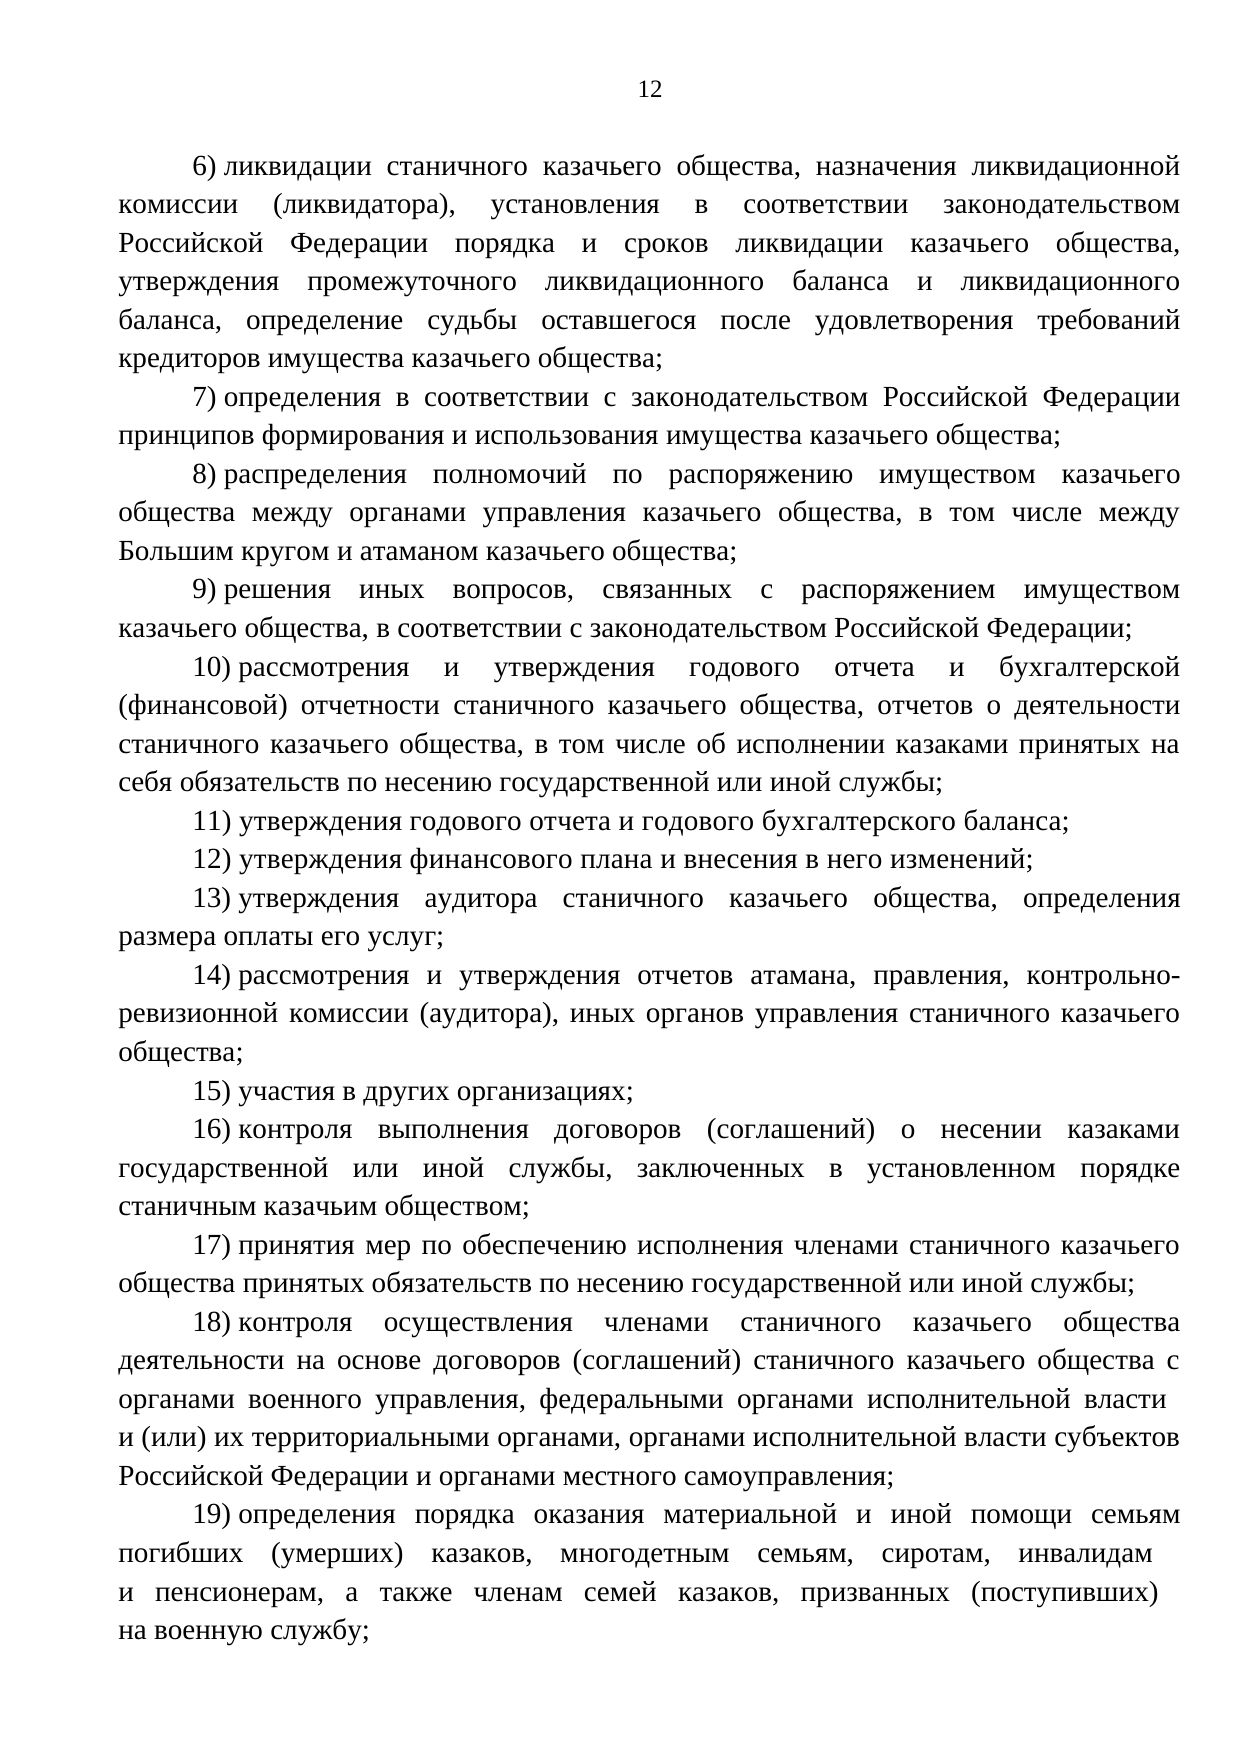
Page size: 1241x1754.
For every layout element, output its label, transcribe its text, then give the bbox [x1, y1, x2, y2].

text 9) решения иных вопросов, связанных с распоряжением имуществом казачьего общества, в соответствии с законодательством Российской Федерации; [118, 572, 1181, 644]
text 7) определения в соответствии с законодательством Российской Федерации принципов формирования и использования имущества казачьего общества; [118, 379, 1181, 451]
text 12) утверждения финансового плана и внесения в него изменений; [118, 841, 1181, 875]
text 16) контроля выполнения договоров (соглашений) о несении казаками государственной или иной службы, заключенных в установленном порядке станичным казачьим обществом; [118, 1111, 1181, 1222]
text 19) определения порядка оказания материальной и иной помощи семьям погибших (умерших) казаков, многодетным семьям, сиротам, инвалидам и пенсионерам, а также членам семей казаков, призванных (поступивших) на военную службу; [118, 1497, 1181, 1646]
text 11) утверждения годового отчета и годового бухгалтерского баланса; [118, 803, 1181, 836]
text 6) ликвидации станичного казачьего общества, назначения ликвидационной комиссии (ликвидатора), установления в соответствии законодательством Российской Федерации порядка и сроков ликвидации казачьего общества, утверждения промежуточного ликвидационного баланса и ликвидационного баланса, определение судьбы оставшегося после удовлетворения требований кредиторов имущества казачьего общества; [118, 148, 1181, 374]
text 14) рассмотрения и утверждения отчетов атамана, правления, контрольно-ревизионной комиссии (аудитора), иных органов управления станичного казачьего общества; [118, 957, 1181, 1068]
text 8) распределения полномочий по распоряжению имуществом казачьего общества между органами управления казачьего общества, в том числе между Большим кругом и атаманом казачьего общества; [118, 456, 1181, 567]
text 10) рассмотрения и утверждения годового отчета и бухгалтерской (финансовой) отчетности станичного казачьего общества, отчетов о деятельности станичного казачьего общества, в том числе об исполнении казаками принятых на себя обязательств по несению государственной или иной службы; [118, 649, 1181, 798]
text 17) принятия мер по обеспечению исполнения членами станичного казачьего общества принятых обязательств по несению государственной или иной службы; [118, 1227, 1181, 1299]
text 15) участия в других организациях; [118, 1073, 1181, 1106]
text 18) контроля осуществления членами станичного казачьего общества деятельности на основе договоров (соглашений) станичного казачьего общества с органами военного управления, федеральными органами исполнительной власти и (или) их территориальными органами, органами исполнительной власти субъектов Российской Федерации и органами местного самоуправления; [118, 1304, 1181, 1492]
text 13) утверждения аудитора станичного казачьего общества, определения размера оплаты его услуг; [118, 880, 1181, 952]
